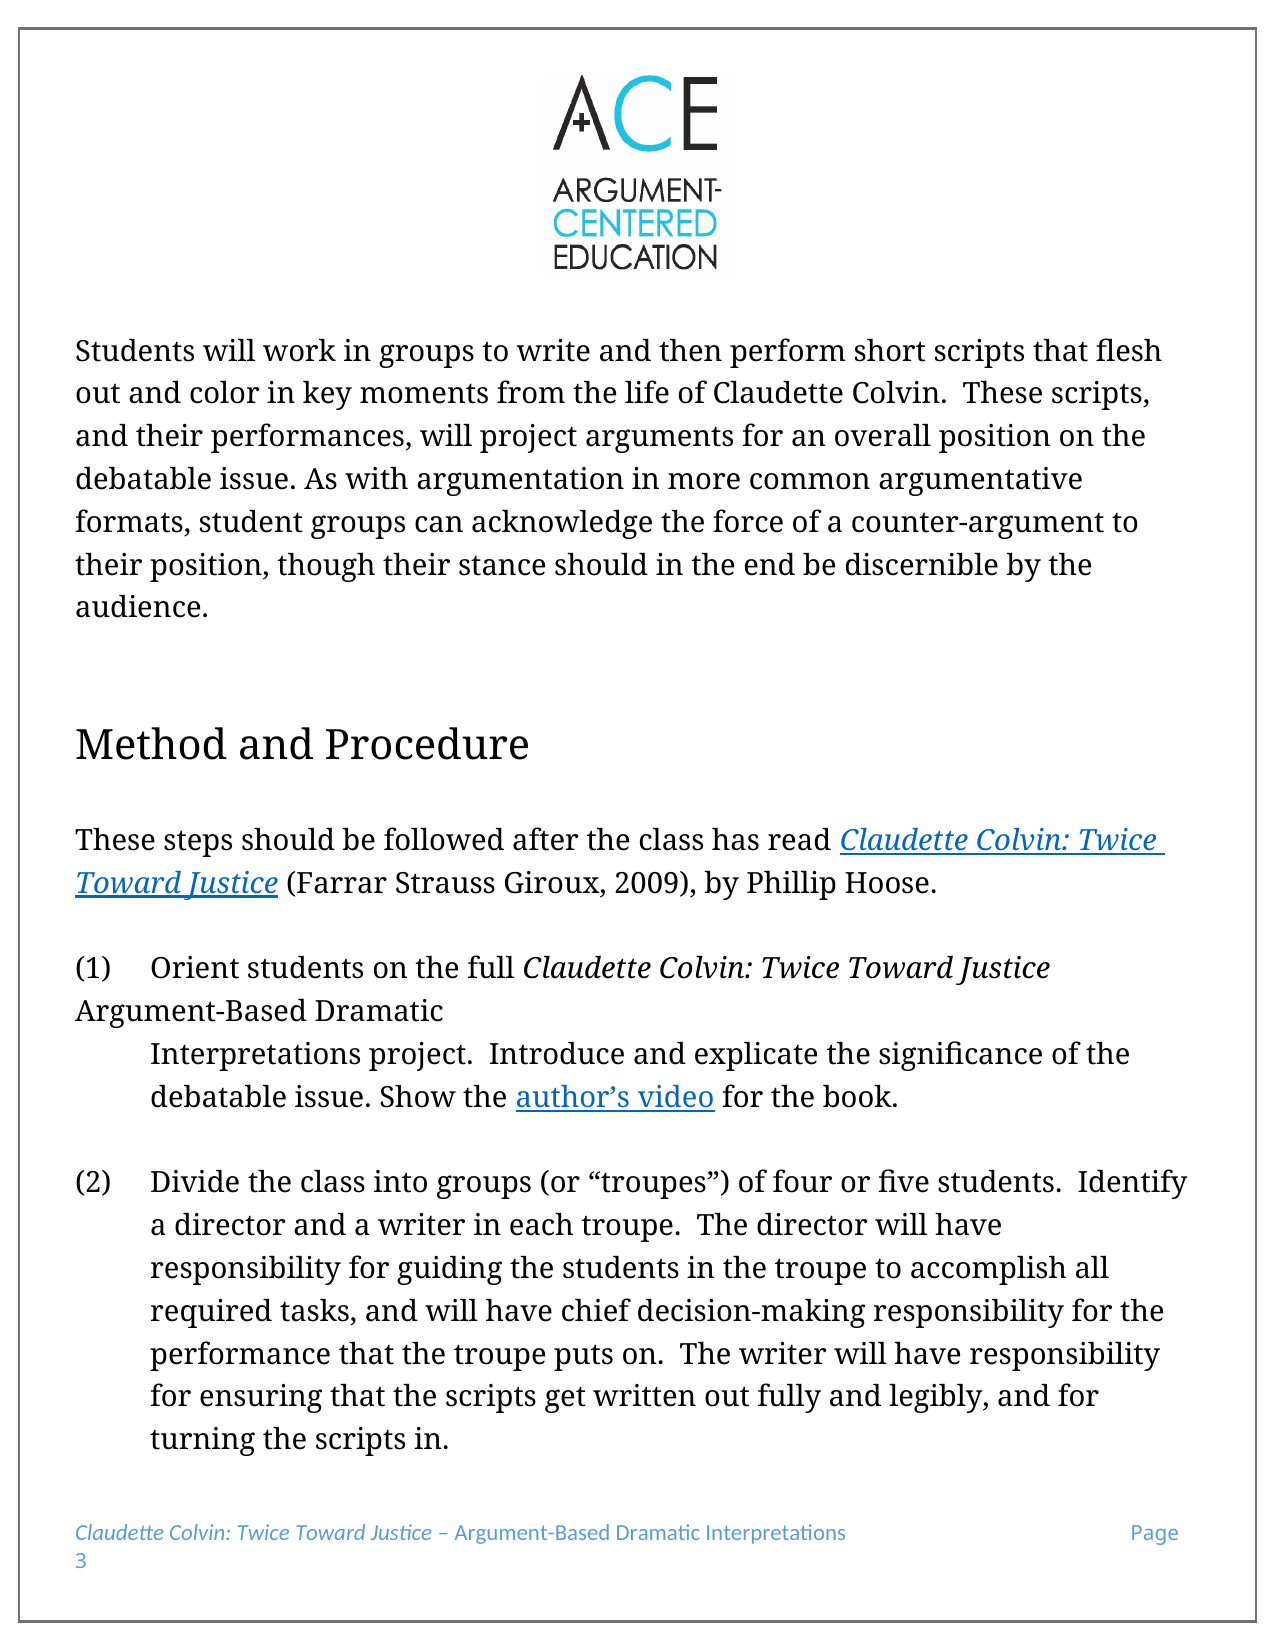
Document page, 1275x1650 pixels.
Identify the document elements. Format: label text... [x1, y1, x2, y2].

text Method and Procedure [75, 715, 1200, 772]
text (1) Orient students on the full Claudette Colvin: Twice Toward Justice Argument-Based Dramatic [75, 948, 1200, 1030]
text These steps should be followed after the class has read Claudette Colvin: Twice Toward Justice (Farrar Strauss Giroux, 2009), by Phillip Hoose. [75, 819, 1200, 902]
text (2) Divide the class into groups (or “troupes”) of four or five students. Identify a director and a writer in each troupe. The director will have responsibility for guiding the students in the troupe to accomplish all required tasks, and will have chief decision-making responsibility for the performance that the troupe puts on. The writer will have responsibility for ensuring that the scripts get written out fully and legibly, and for turning the scripts in. [75, 1162, 1200, 1458]
text Interpretations project. Introduce and explicate the significance of the debatable issue. Show the author’s video for the book. [150, 1033, 1200, 1116]
picture [540, 75, 735, 274]
text Students will work in groups to write and then perform short scripts that flesh out and color in key moments from the life of Claudette Colvin. These scripts, and their performances, will project arguments for an overall position on the debatable issue. As with argumentation in more common argumentative formats, student groups can acknowledge the force of a counter-argument to their position, though their stance should in the end be discernible by the audience. [75, 330, 1200, 626]
